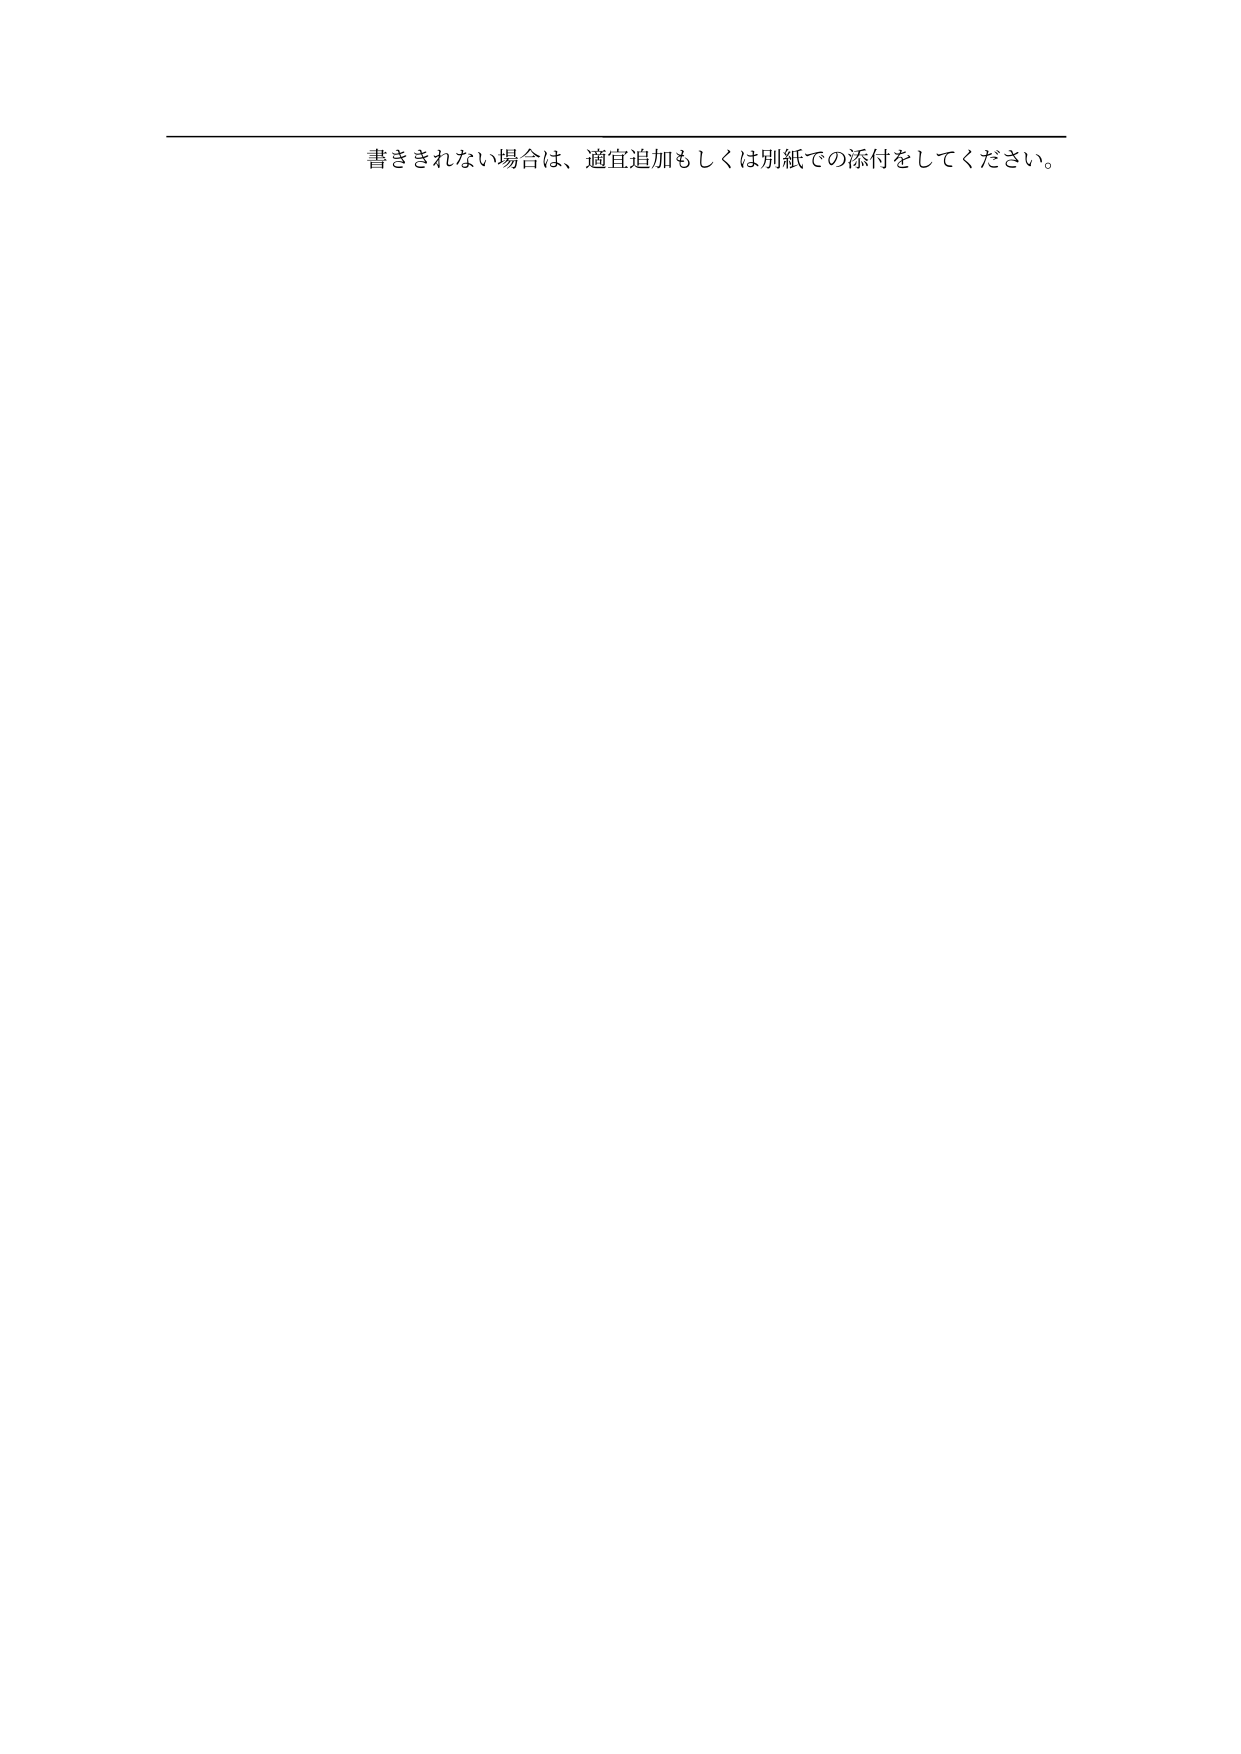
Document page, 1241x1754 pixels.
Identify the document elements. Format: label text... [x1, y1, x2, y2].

text 書ききれない場合は、適宜追加もしくは別紙での添付をしてください。 [148, 139, 1104, 176]
